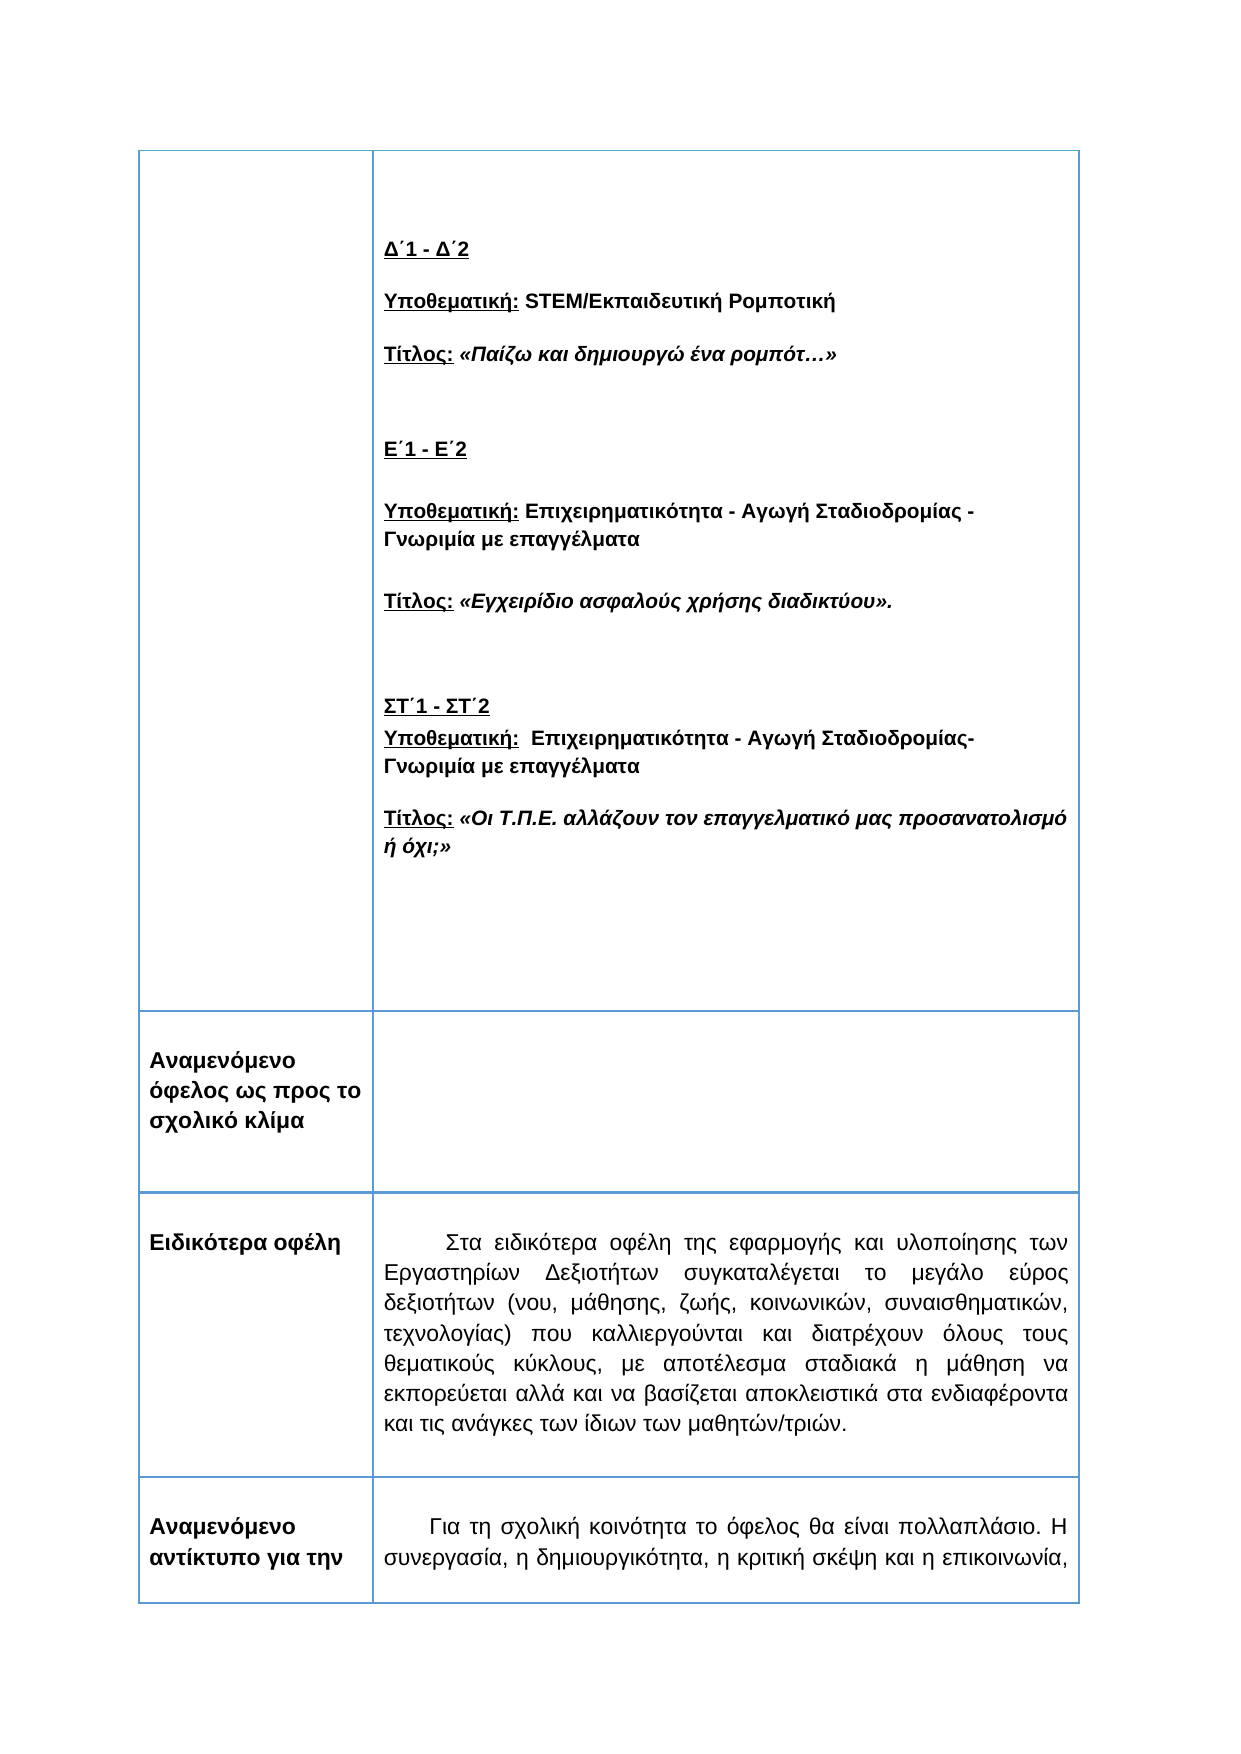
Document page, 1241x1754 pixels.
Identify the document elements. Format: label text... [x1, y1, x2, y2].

table_cell Στα ειδικότερα οφέλη της εφαρμογής και υλοποίησης των Εργαστηρίων Δεξιοτήτων συγκαταλέγεται το μεγάλο εύρος δεξιοτήτων (νου, μάθησης, ζωής, κοινωνικών, συναισθηματικών, τεχνολογίας) που καλλιεργούνται και διατρέχουν όλους τους θεματικούς κύκλους, με αποτέλεσμα σταδιακά η μάθηση να εκπορεύεται αλλά και να βασίζεται αποκλειστικά στα ενδιαφέροντα και τις ανάγκες των ίδιων των μαθητών/τριών. [374, 1194, 1078, 1476]
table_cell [374, 151, 1078, 1009]
table_cell [374, 1012, 1078, 1191]
table_cell Ειδικότερα οφέλη [140, 1194, 372, 1476]
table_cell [374, 1478, 1078, 1602]
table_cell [140, 151, 372, 1009]
table_cell Αναμενόμενο όφελος ως προς το σχολικό κλίμα [140, 1012, 372, 1191]
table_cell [140, 1478, 372, 1602]
